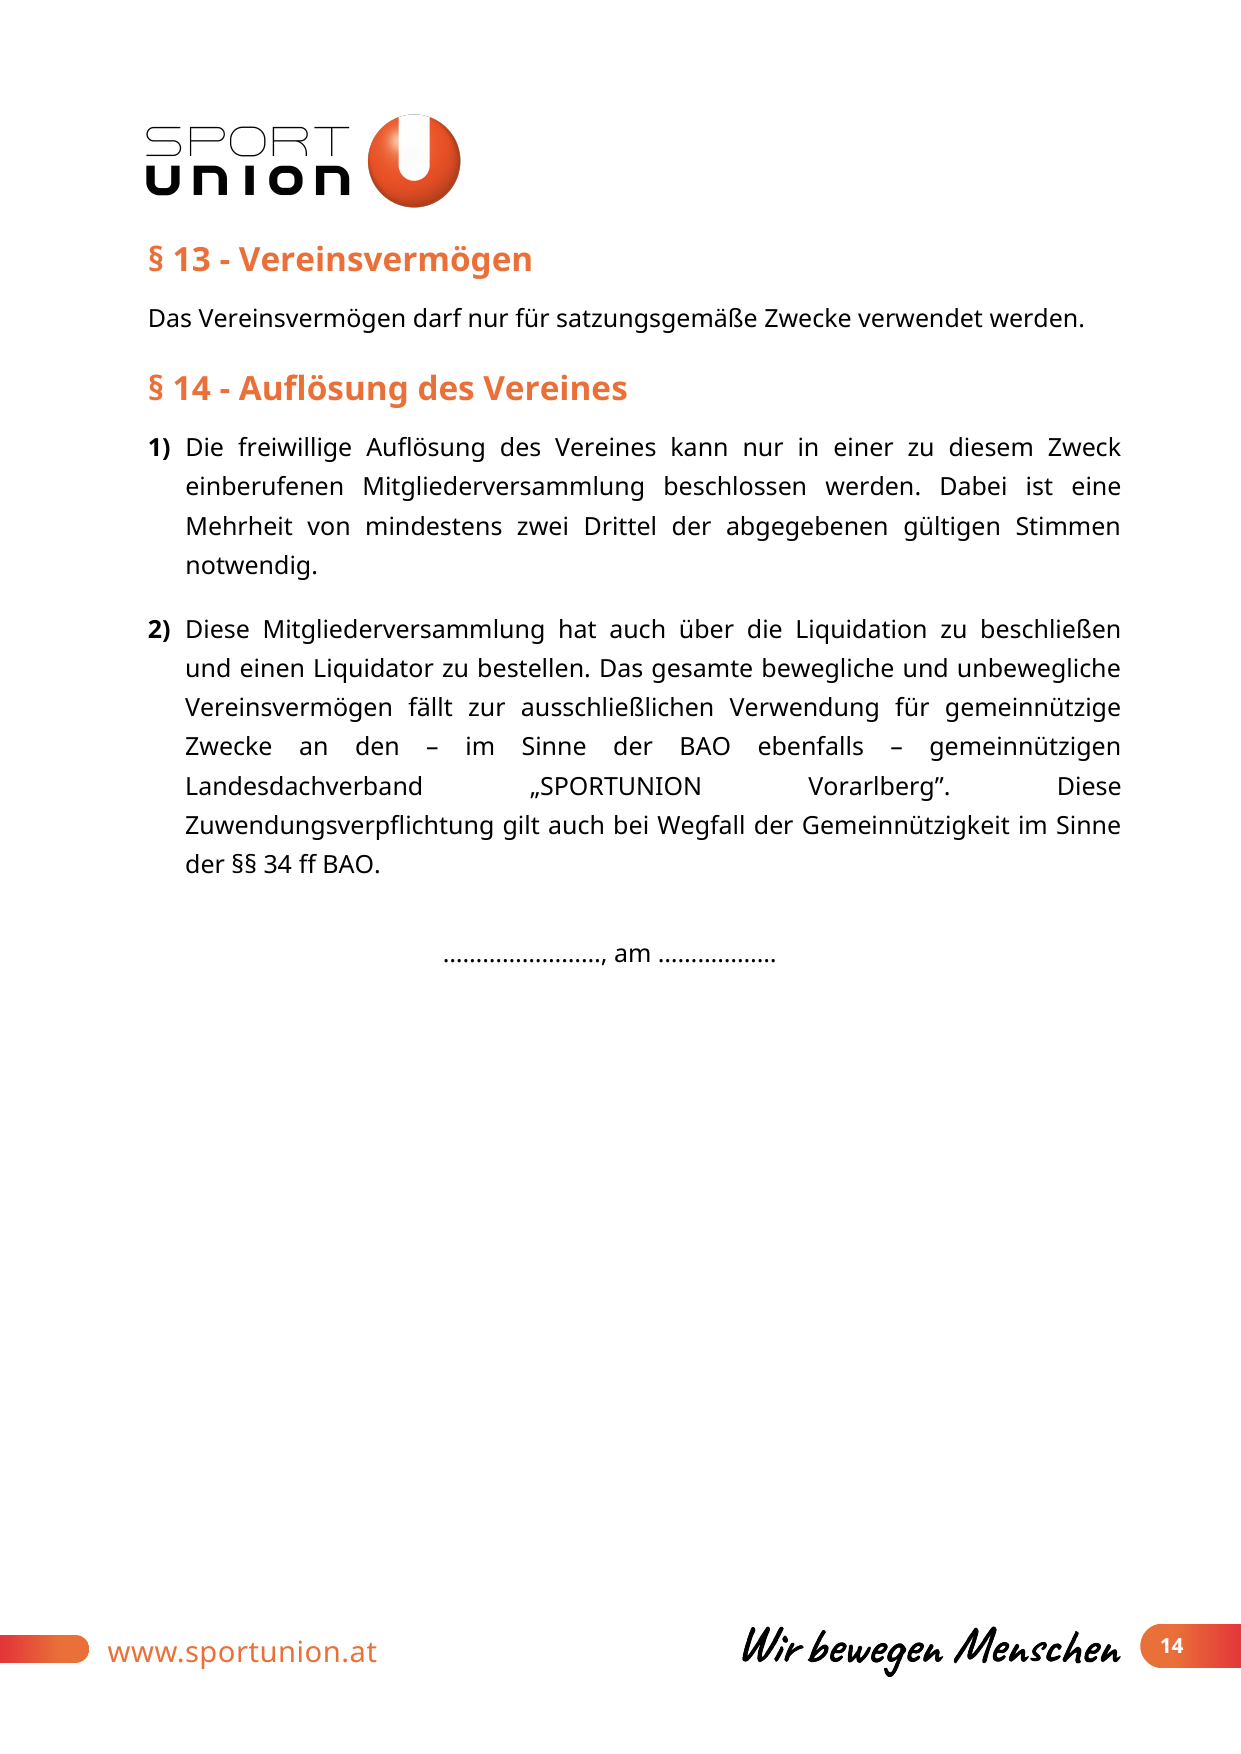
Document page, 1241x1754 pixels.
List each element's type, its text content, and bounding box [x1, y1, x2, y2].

subtitle § 13 - Vereinsvermögen [148, 236, 1122, 282]
picture [665, 1592, 1188, 1735]
text Das Vereinsvermögen darf nur für satzungsgemäße Zwecke verwendet werden. [148, 301, 1122, 335]
text 1) Die freiwillige Auflösung des Vereines kann nur in einer zu diesem Zweck einberufenen Mitgliederversammlung beschlossen werden. Dabei ist eine Mehrheit von mindestens zwei Drittel der abgegebenen gültigen Stimmen notwendig. [148, 430, 1122, 581]
subtitle § 14 - Auflösung des Vereines [148, 365, 1122, 411]
text ……………………, am ……………… [369, 936, 1122, 970]
text 2) Diese Mitgliederversammlung hat auch über die Liquidation zu beschließen und einen Liquidator zu bestellen. Das gesamte bewegliche und unbewegliche Vereinsvermögen fällt zur ausschließlichen Verwendung für gemeinnützige Zwecke an den – im Sinne der BAO ebenfalls – gemeinnützigen Landesdachverband „SPORTUNION Vorarlberg”. Diese Zuwendungsverpflichtung gilt auch bei Wegfall der Gemeinnützigkeit im Sinne der §§ 34 ff BAO. [148, 611, 1122, 881]
picture [128, 96, 479, 226]
